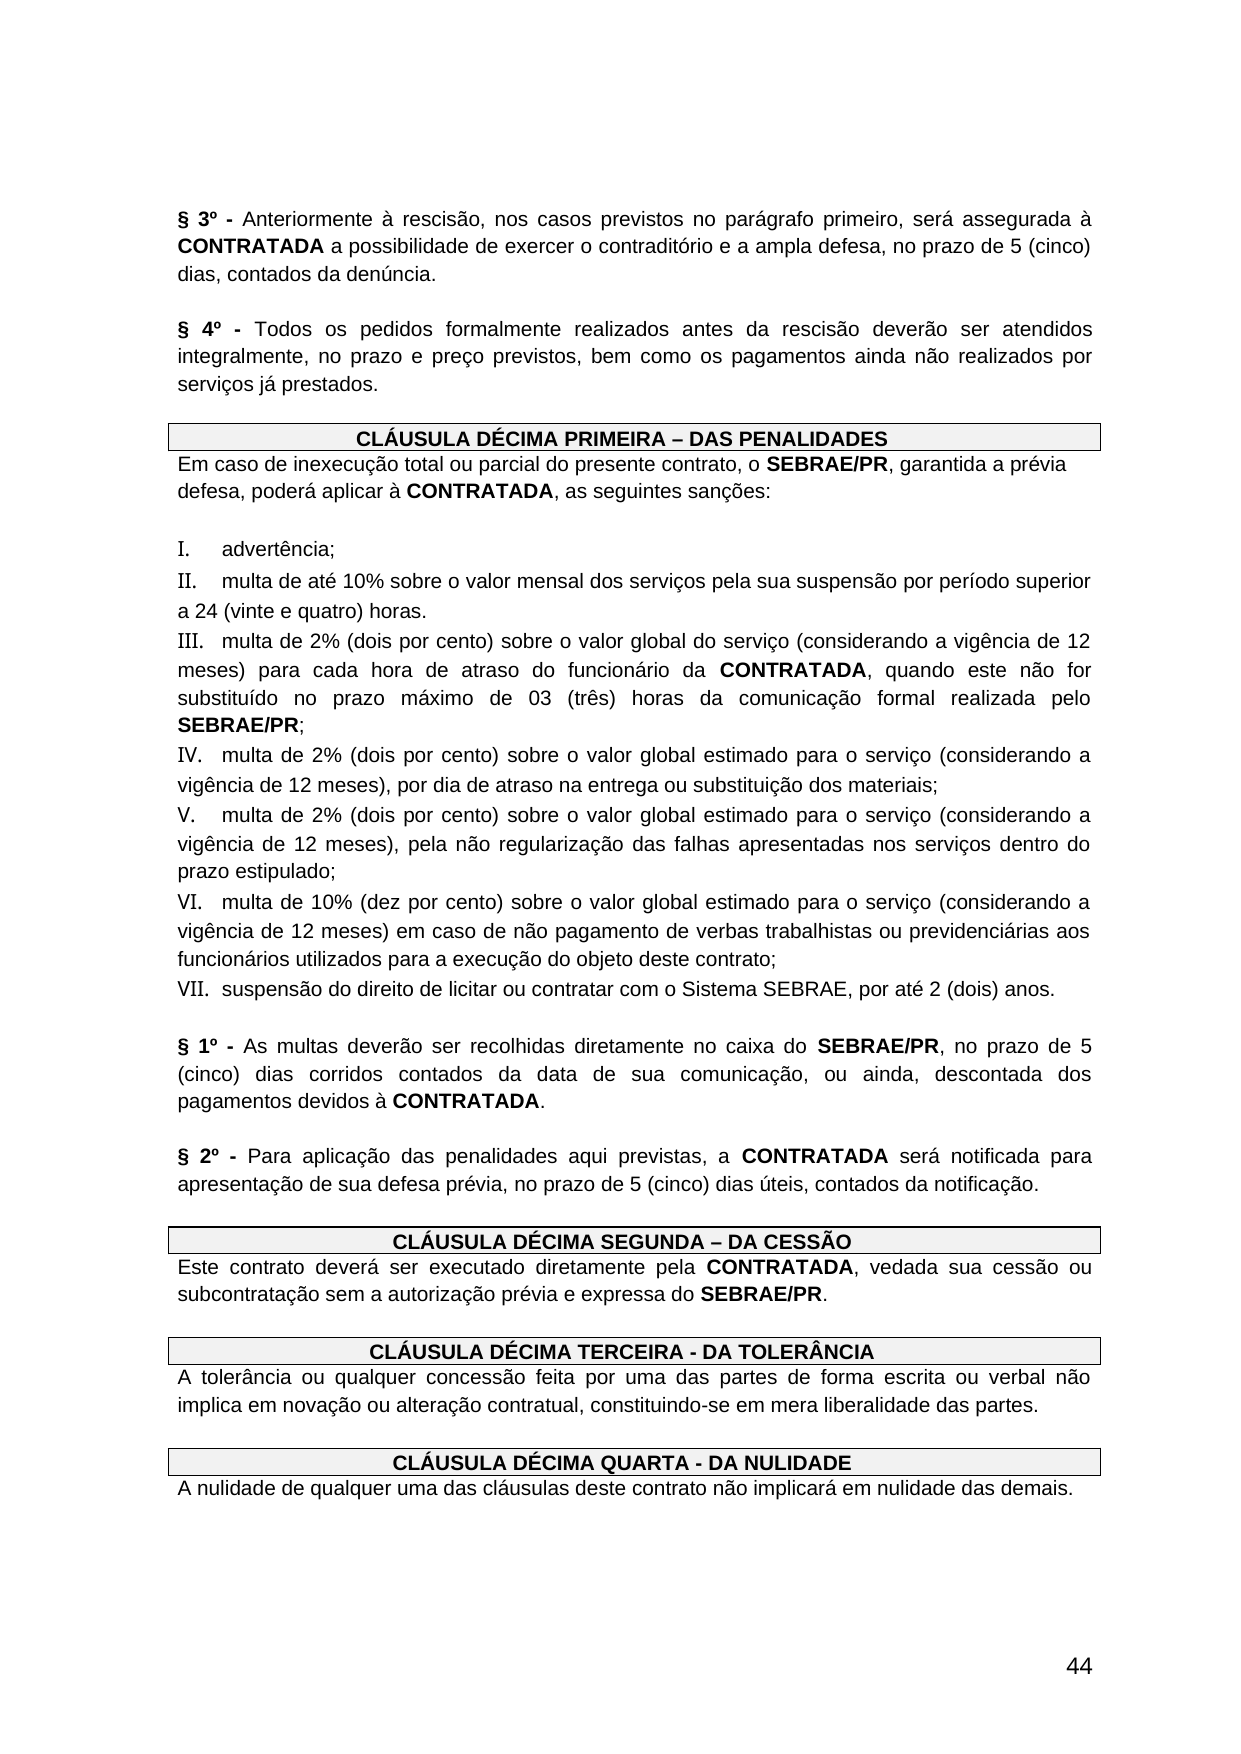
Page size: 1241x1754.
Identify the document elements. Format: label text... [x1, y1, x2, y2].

text § 2º - Para aplicação das penalidades aqui previstas, a CONTRATADA será notificada para apresentação de sua defesa prévia, no prazo de 5 (cinco) dias úteis, contados da notificação. [177, 1144, 1093, 1195]
list multa de 2% (dois por cento) sobre o valor global do serviço (considerando a vigência de 12 meses) para cada hora de atraso do funcionário da CONTRATADA, quando este não for substituído no prazo máximo de 03 (três) horas da comunicação formal realizada pelo SEBRAE/PR; [177, 626, 1092, 737]
text CLÁUSULA DÉCIMA SEGUNDA – DA CESSÃO [169, 1228, 1100, 1253]
text § 3º - Anteriormente à rescisão, nos casos previstos no parágrafo primeiro, será assegurada à CONTRATADA a possibilidade de exercer o contraditório e a ampla defesa, no prazo de 5 (cinco) dias, contados da denúncia. [177, 207, 1093, 286]
text § 1º - As multas deverão ser recolhidas diretamente no caixa do SEBRAE/PR, no prazo de 5 (cinco) dias corridos contados da data de sua comunicação, ou ainda, descontada dos pagamentos devidos à CONTRATADA. [177, 1034, 1093, 1113]
text CLÁUSULA DÉCIMA QUARTA - DA NULIDADE [169, 1449, 1100, 1475]
text Em caso de inexecução total ou parcial do presente contrato, o SEBRAE/PR, garantida a prévia defesa, poderá aplicar à CONTRATADA, as seguintes sanções: [177, 451, 1067, 503]
text Este contrato deverá ser executado diretamente pela CONTRATADA, vedada sua cessão ou subcontratação sem a autorização prévia e expressa do SEBRAE/PR. [177, 1254, 1093, 1306]
list multa de 2% (dois por cento) sobre o valor global estimado para o serviço (considerando a vigência de 12 meses), pela não regularização das falhas apresentadas nos serviços dentro do prazo estipulado; [177, 800, 1092, 883]
text § 4º - Todos os pedidos formalmente realizados antes da rescisão deverão ser atendidos integralmente, no prazo e preço previstos, bem como os pagamentos ainda não realizados por serviços já prestados. [177, 317, 1094, 396]
text A nulidade de qualquer uma das cláusulas deste contrato não implicará em nulidade das demais. [177, 1476, 1093, 1500]
text A tolerância ou qualquer concessão feita por uma das partes de forma escrita ou verbal não implica em novação ou alteração contratual, constituindo-se em mera liberalidade das partes. [177, 1365, 1093, 1417]
list multa de até 10% sobre o valor mensal dos serviços pela sua suspensão por período superior a 24 (vinte e quatro) horas. [177, 566, 1092, 622]
list suspensão do direito de licitar ou contratar com o Sistema SEBRAE, por até 2 (dois) anos. [177, 974, 1093, 1002]
list advertência; [177, 534, 1092, 562]
list multa de 2% (dois por cento) sobre o valor global estimado para o serviço (considerando a vigência de 12 meses), por dia de atraso na entrega ou substituição dos materiais; [177, 740, 1092, 796]
text CLÁUSULA DÉCIMA PRIMEIRA – DAS PENALIDADES [169, 424, 1100, 450]
text CLÁUSULA DÉCIMA TERCEIRA - DA TOLERÂNCIA [169, 1338, 1100, 1364]
list multa de 10% (dez por cento) sobre o valor global estimado para o serviço (considerando a vigência de 12 meses) em caso de não pagamento de verbas trabalhistas ou previdenciárias aos funcionários utilizados para a execução do objeto deste contrato; [177, 887, 1092, 970]
